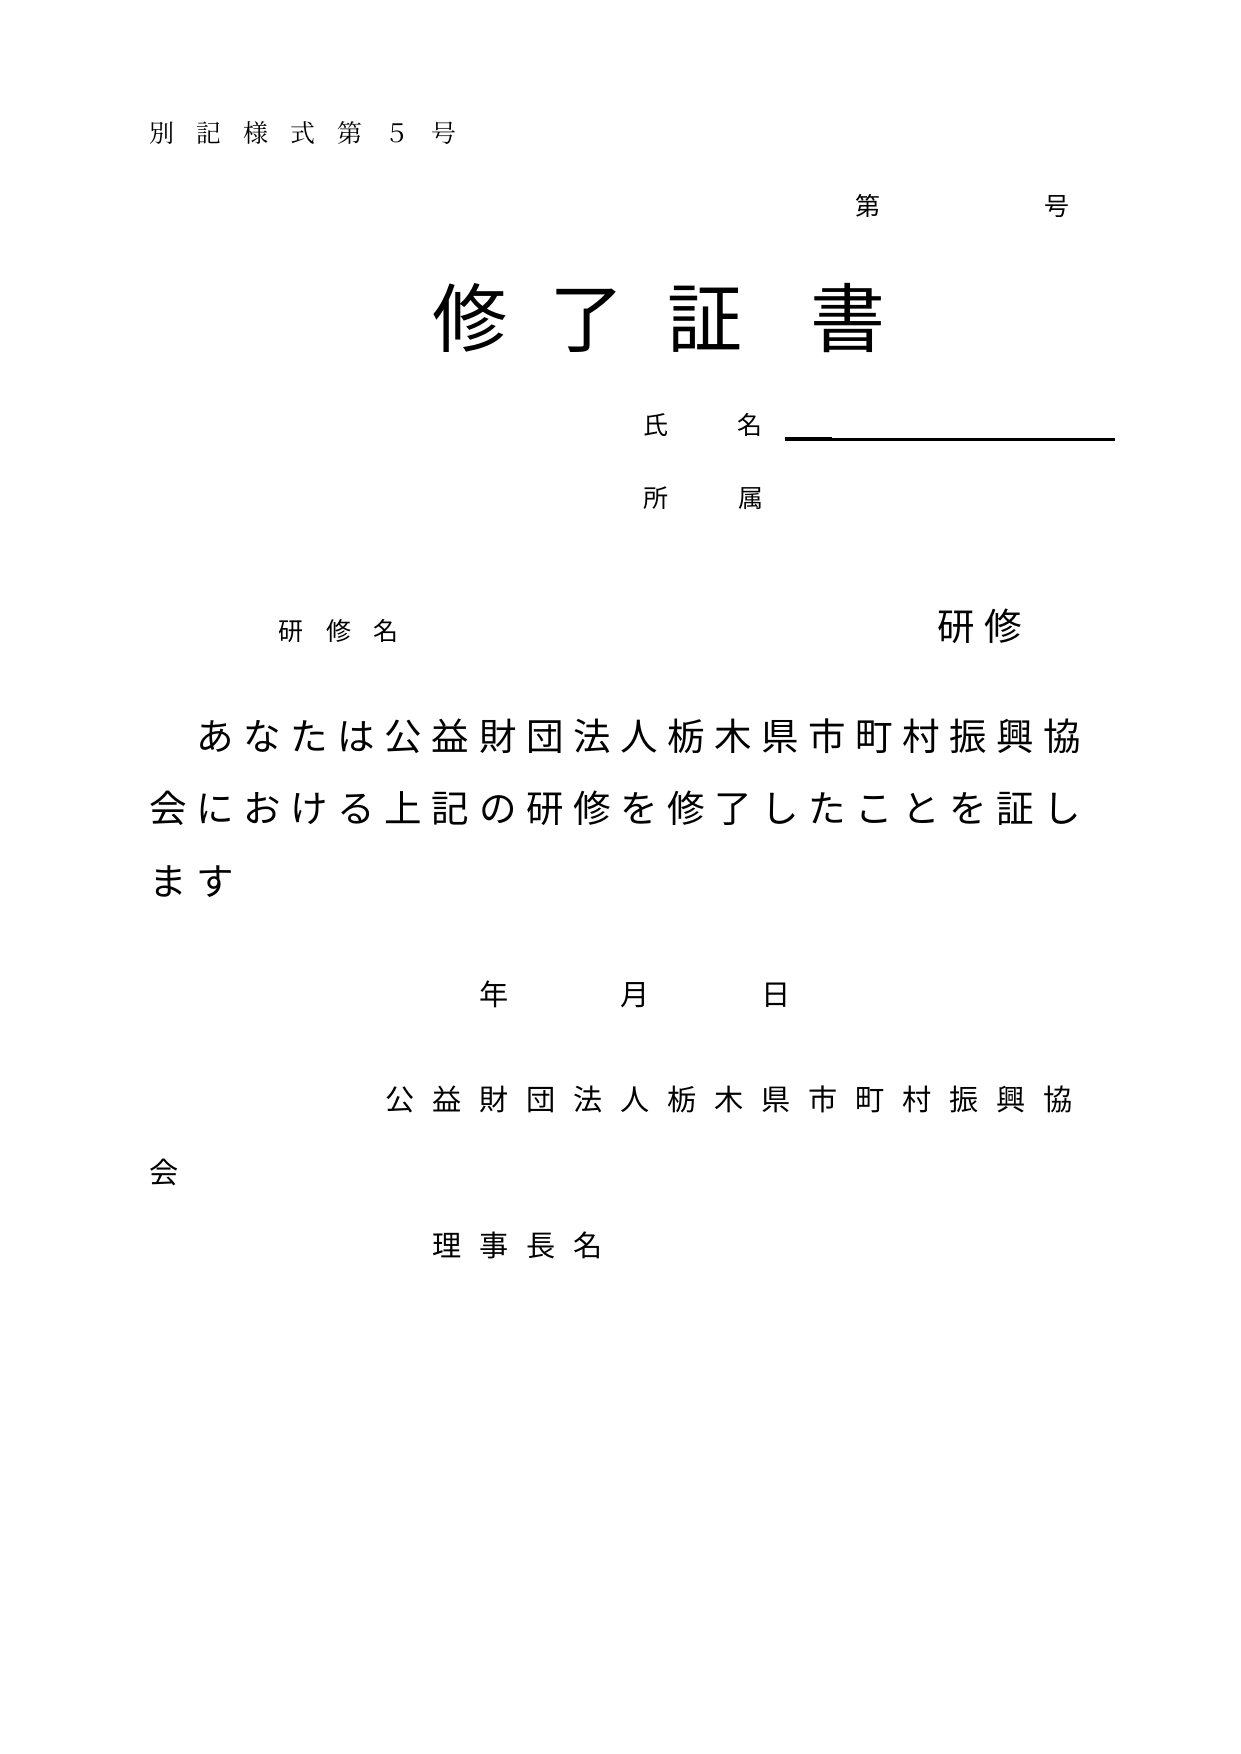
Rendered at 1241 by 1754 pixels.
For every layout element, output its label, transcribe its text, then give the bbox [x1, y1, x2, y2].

text 所 属 [149, 478, 1091, 515]
text 公益財団法人栃木県市町村振興協会 [133, 1062, 1091, 1207]
text 研修名 研修 [149, 588, 1091, 661]
text 修了証書 [149, 259, 1091, 369]
text 別記様式第５号 [149, 114, 1091, 150]
text 第 号 [149, 187, 1091, 223]
text 年 月 日 [133, 952, 1091, 1025]
text 氏 名 [149, 405, 1091, 442]
text あなたは公益財団法人栃木県市町村振興協会における上記の研修を修了したことを証します [143, 697, 1091, 916]
text 理事長名 [149, 1207, 1091, 1280]
